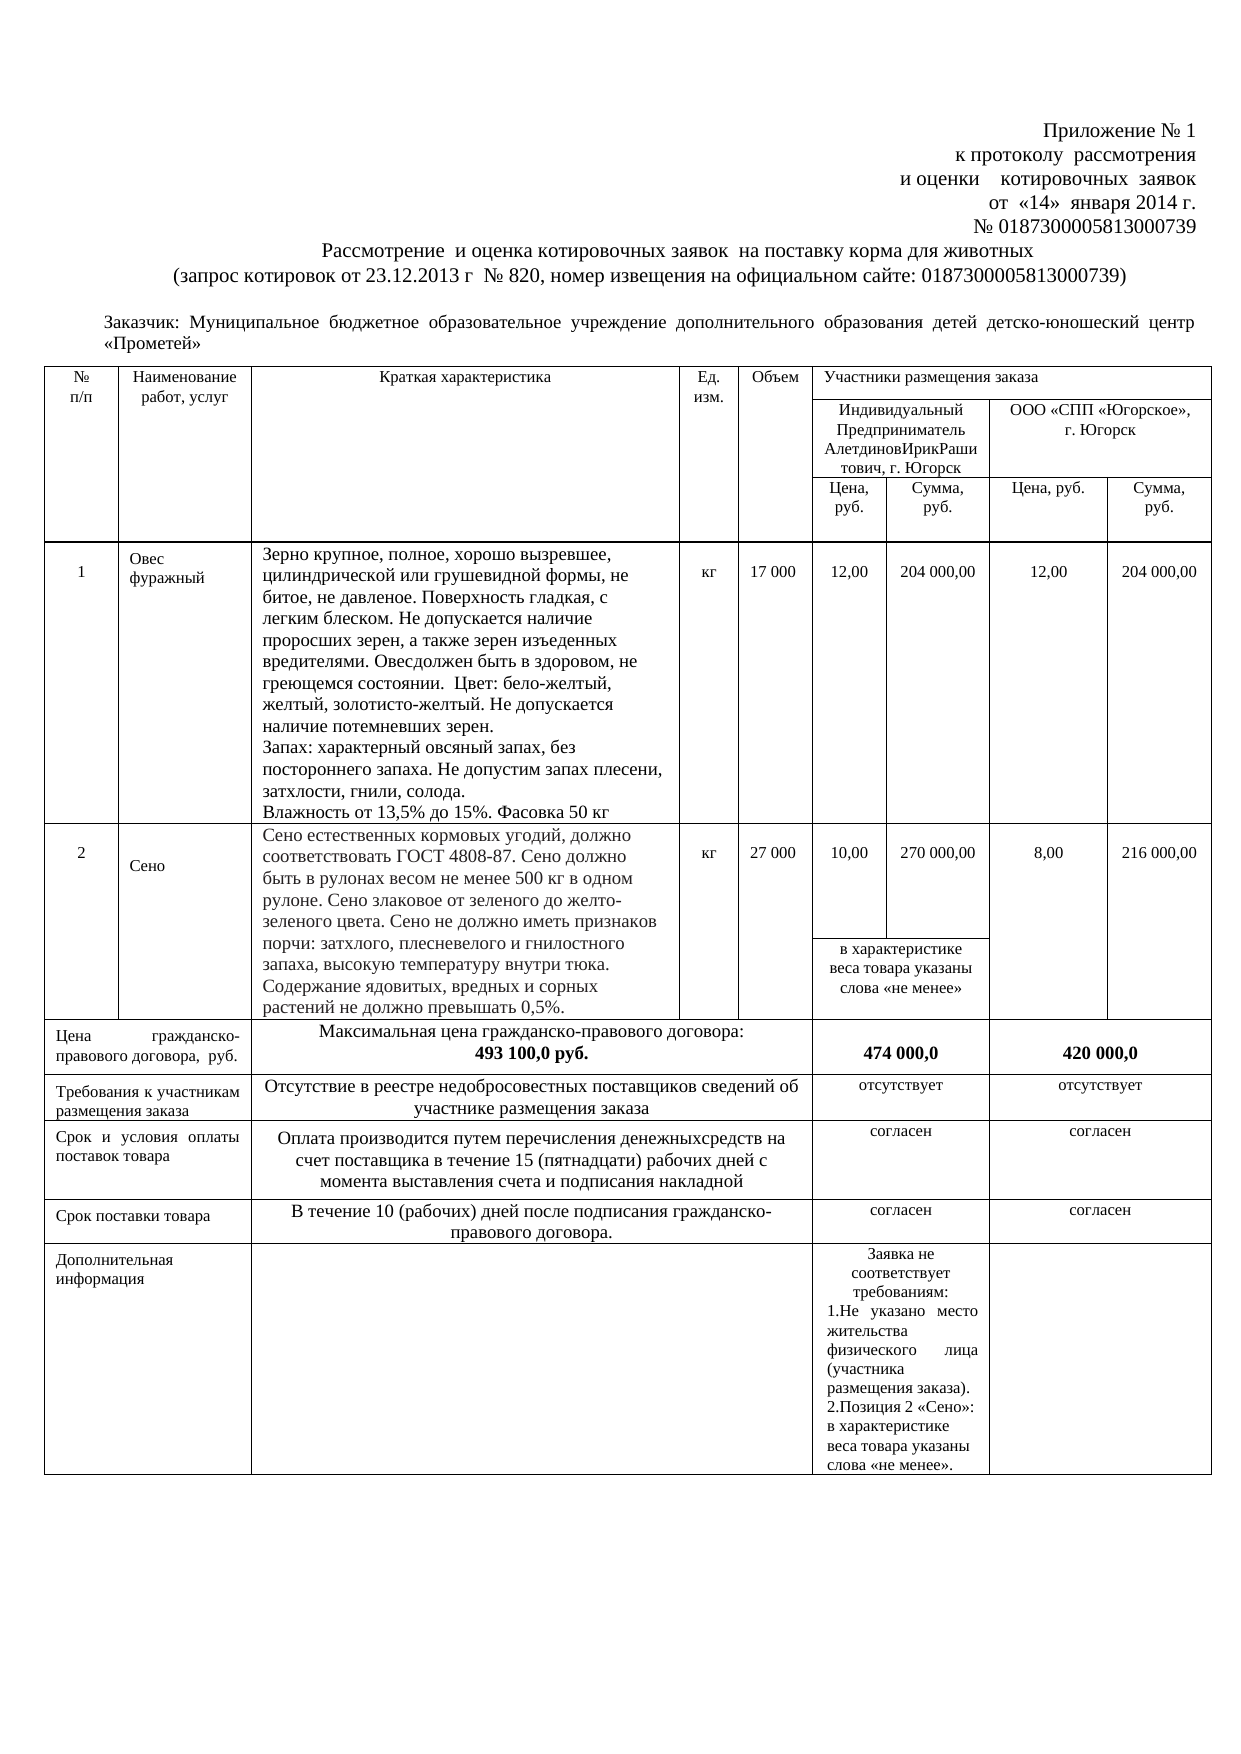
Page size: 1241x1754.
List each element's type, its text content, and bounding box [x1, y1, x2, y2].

table_header Краткая характеристика [252, 367, 679, 541]
table_cell 10,00 [813, 824, 886, 938]
table_cell 2 [45, 824, 118, 1019]
table_header Наименование работ, услуг [119, 367, 251, 541]
table_cell согласен [813, 1121, 989, 1198]
table_cell кг [680, 824, 738, 1019]
table_cell Срок поставки товара [45, 1200, 251, 1243]
table_cell 474 000,0 [813, 1020, 989, 1074]
table_cell Требования к участникам размещения заказа [45, 1075, 251, 1120]
table_cell 270 000,00 [887, 824, 989, 938]
text Приложение № 1 [767, 118, 1196, 142]
table_cell Сумма, руб. [1108, 478, 1211, 541]
table_header Объем [739, 367, 812, 541]
table_cell 27 000 [739, 824, 812, 1019]
table_cell Цена, руб. [990, 478, 1107, 541]
table_cell Максимальная цена гражданско-правового договора: 493 100,0 руб. [252, 1020, 812, 1074]
table_cell в характеристике веса товара указаны слова «не менее» [813, 939, 989, 1019]
table_cell отсутствует [990, 1075, 1211, 1120]
table_cell Сумма, руб. [887, 478, 989, 541]
table_cell В течение 10 (рабочих) дней после подписания гражданско-правового договора. [252, 1200, 812, 1243]
table_cell Зерно крупное, полное, хорошо вызревшее, цилиндрической или грушевидной формы, не битое, не давленое. Поверхность гладкая, с легким блеском. Не допускается наличие проросших зерен, а также зерен изъеденных вредителями. Овесдолжен быть в здоровом, не греющемся состоянии. Цвет: бело-желтый, желтый, золотисто-желтый. Не допускается наличие потемневших зерен. Запах: характерный овсяный запах, без постороннего запаха. Не допустим запах плесени, затхлости, гнили, солода. Влажность от 13,5% до 15%. Фасовка 50 кг [252, 543, 679, 823]
table_cell Сено естественных кормовых угодий, должно соответствовать ГОСТ 4808-87. Сено должно быть в рулонах весом не менее 500 кг в одном рулоне. Сено злаковое от зеленого до желто-зеленого цвета. Сено не должно иметь признаков порчи: затхлого, плесневелого и гнилостного запаха, высокую температуру внутри тюка. Содержание ядовитых, вредных и сорных растений не должно превышать 0,5%. [252, 824, 679, 1019]
table_cell 216 000,00 [1108, 824, 1211, 1019]
table_cell Дополнительная информация [45, 1244, 251, 1474]
table_cell 420 000,0 [990, 1020, 1211, 1074]
table_cell 17 000 [739, 543, 812, 823]
table_cell 1 [45, 543, 118, 823]
table_cell отсутствует [813, 1075, 989, 1120]
text от «14» января 2014 г. [103, 190, 1196, 214]
list Рассмотрение и оценка котировочных заявок на поставку корма для животных [103, 238, 1196, 262]
table_header Участники размещения заказа [813, 367, 1211, 399]
text Заказчик: Муниципальное бюджетное образовательное учреждение дополнительного образования детей детско-юношеский центр «Прометей» [103, 311, 1196, 354]
table_cell согласен [990, 1121, 1211, 1198]
table_cell 8,00 [990, 824, 1107, 1019]
table_header Ед. изм. [680, 367, 738, 541]
table_cell 204 000,00 [887, 543, 989, 823]
table_cell [252, 1244, 812, 1474]
table_cell Сено [119, 824, 251, 1019]
table_cell Срок и условия оплаты поставок товара [45, 1121, 251, 1198]
table_cell 12,00 [990, 543, 1107, 823]
table_cell Индивидуальный Предприниматель АлетдиновИрикРашитович, г. Югорск [813, 400, 989, 477]
table_cell Цена гражданско-правового договора, руб. [45, 1020, 251, 1074]
text к протоколу рассмотрения [767, 142, 1196, 166]
table_cell согласен [813, 1200, 989, 1243]
table_cell согласен [990, 1200, 1211, 1243]
table_cell 12,00 [813, 543, 886, 823]
text (запрос котировок от 23.12.2013 г № 820, номер извещения на официальном сайте: 0187300005813000739) [103, 262, 1196, 287]
list № 0187300005813000739 [103, 214, 1196, 238]
table_cell Заявка не соответствует требованиям: 1.Не указано место жительства физического лица (участника размещения заказа). 2.Позиция 2 «Сено»: в характеристике веса товара указаны слова «не менее». [813, 1244, 989, 1474]
table_header № п/п [45, 367, 118, 541]
table_cell Оплата производится путем перечисления денежныхсредств на счет поставщика в течение 15 (пятнадцати) рабочих дней с момента выставления счета и подписания накладной [252, 1121, 812, 1198]
table_cell Овес фуражный [119, 543, 251, 823]
text и оценки котировочных заявок [767, 166, 1196, 190]
table_cell Цена, руб. [813, 478, 886, 541]
table_cell [990, 1244, 1211, 1474]
table_cell Отсутствие в реестре недобросовестных поставщиков сведений об участнике размещения заказа [252, 1075, 812, 1120]
table_cell ООО «СПП «Югорское», г. Югорск [990, 400, 1211, 477]
table_cell 204 000,00 [1108, 543, 1211, 823]
table_cell кг [680, 543, 738, 823]
